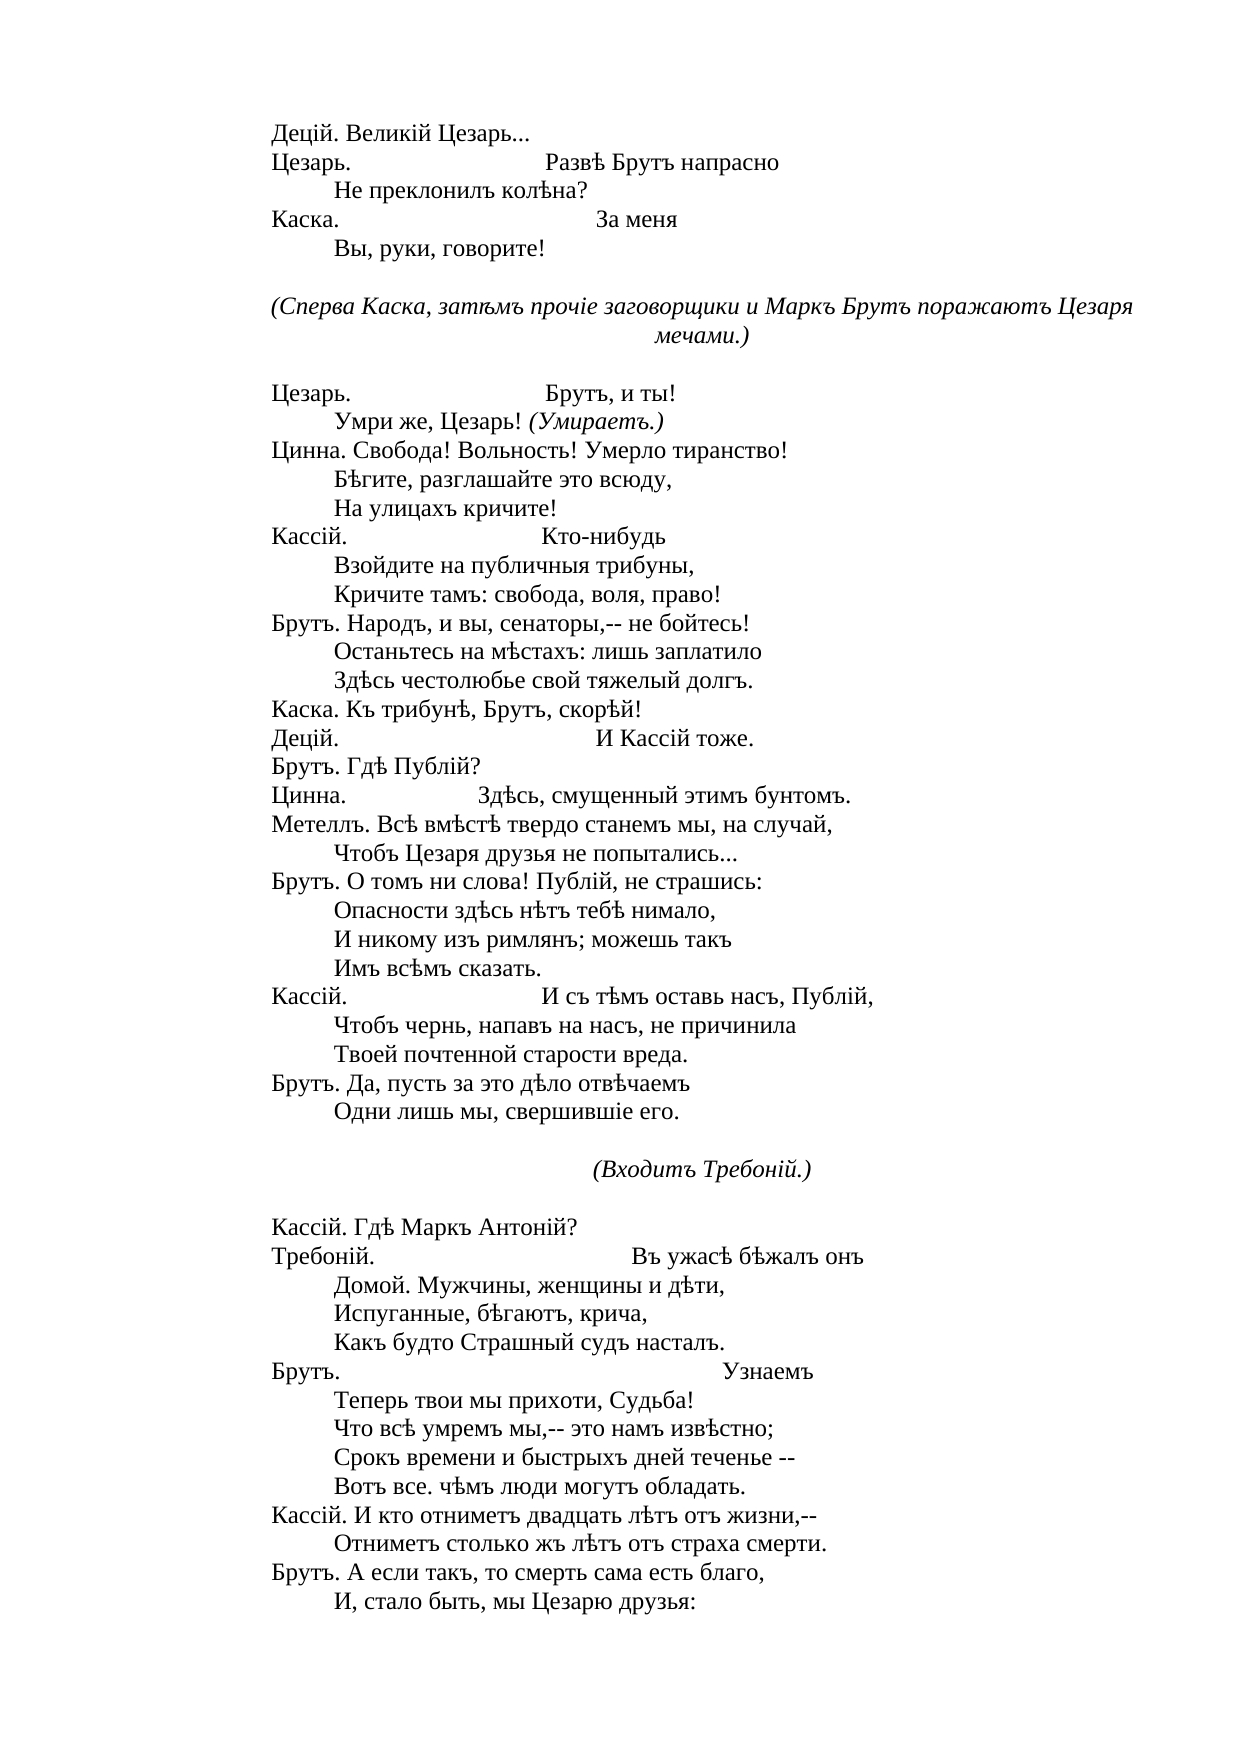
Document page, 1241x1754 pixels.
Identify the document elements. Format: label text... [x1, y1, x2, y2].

text Цезарь. Развѣ Брутъ напрасно [252, 147, 1152, 176]
text Опасности здѣсь нѣтъ тебѣ нимало, [252, 895, 1152, 924]
text Теперь твои мы прихоти, Судьба! [252, 1385, 1152, 1413]
text Умри же, Цезарь! (Умираетъ.) [252, 406, 1152, 435]
text Брутъ. Гдѣ Публій? [252, 751, 1152, 780]
text Вы, руки, говорите! [252, 233, 1152, 262]
text Одни лишь мы, свершившіе его. [252, 1096, 1152, 1125]
text И никому изъ римлянъ; можешь такъ [252, 924, 1152, 953]
text Домой. Мужчины, женщины и дѣти, [252, 1270, 1152, 1298]
text Чтобъ чернь, напавъ на насъ, не причинила [252, 1010, 1152, 1039]
text Кассій. Гдѣ Маркъ Антоній? [252, 1212, 1152, 1241]
text Цинна. Свобода! Вольность! Умерло тиранство! [252, 435, 1152, 464]
text Каска. За меня [252, 204, 1152, 233]
text Не преклонилъ колѣна? [252, 176, 1152, 204]
text Брутъ. Узнаемъ [252, 1356, 1152, 1385]
text Цинна. Здѣсь, смущенный этимъ бунтомъ. [252, 780, 1152, 809]
text Брутъ. О томъ ни слова! Публій, не страшись: [252, 866, 1152, 895]
text Брутъ. А если такъ, то смерть сама есть благо, [252, 1557, 1152, 1586]
text Твоей почтенной старости вреда. [252, 1039, 1152, 1068]
text Отниметъ столько жъ лѣтъ отъ страха смерти. [252, 1528, 1152, 1557]
text Чтобъ Цезаря друзья не попытались... [252, 838, 1152, 866]
text Испуганные, бѣгаютъ, крича, [252, 1298, 1152, 1327]
text Взойдите на публичныя трибуны, [252, 550, 1152, 579]
text Бѣгите, разглашайте это всюду, [252, 464, 1152, 493]
text Здѣсь честолюбье свой тяжелый долгъ. [252, 665, 1152, 694]
text Останьтесь на мѣстахъ: лишь заплатило [252, 636, 1152, 665]
text Брутъ. Народъ, и вы, сенаторы,-- не бойтесь! [252, 608, 1152, 636]
text Метеллъ. Всѣ вмѣстѣ твердо станемъ мы, на случай, [252, 809, 1152, 838]
text Кассій. И съ тѣмъ оставь насъ, Публій, [252, 981, 1152, 1010]
text Имъ всѣмъ сказать. [252, 953, 1152, 981]
text Цезарь. Брутъ, и ты! [252, 378, 1152, 406]
text Какъ будто Страшный судъ насталъ. [252, 1327, 1152, 1356]
text Кричите тамъ: свобода, воля, право! [252, 579, 1152, 608]
text Децій. И Кассій тоже. [252, 723, 1152, 751]
text (Сперва Каска, затѣмъ прочіе заговорщики и Маркъ Брутъ поражаютъ Цезаря мечами.) [252, 291, 1152, 348]
text Что всѣ умремъ мы,-- это намъ извѣстно; [252, 1413, 1152, 1442]
text Брутъ. Да, пусть за это дѣло отвѣчаемъ [252, 1068, 1152, 1096]
text Кассій. И кто отниметъ двадцать лѣтъ отъ жизни,-- [252, 1500, 1152, 1528]
text Децій. Великій Цезарь... [252, 118, 1152, 147]
text И, стало быть, мы Цезарю друзья: [252, 1586, 1152, 1615]
text Каска. Къ трибунѣ, Брутъ, скорѣй! [252, 694, 1152, 723]
text На улицахъ кричите! [252, 493, 1152, 521]
text Кассій. Кто-нибудь [252, 521, 1152, 550]
text Требоній. Въ ужасѣ бѣжалъ онъ [252, 1241, 1152, 1270]
text Срокъ времени и быстрыхъ дней теченье -- [252, 1442, 1152, 1471]
text (Входитъ Требоній.) [252, 1154, 1152, 1183]
text Вотъ все. чѣмъ люди могутъ обладать. [252, 1471, 1152, 1500]
